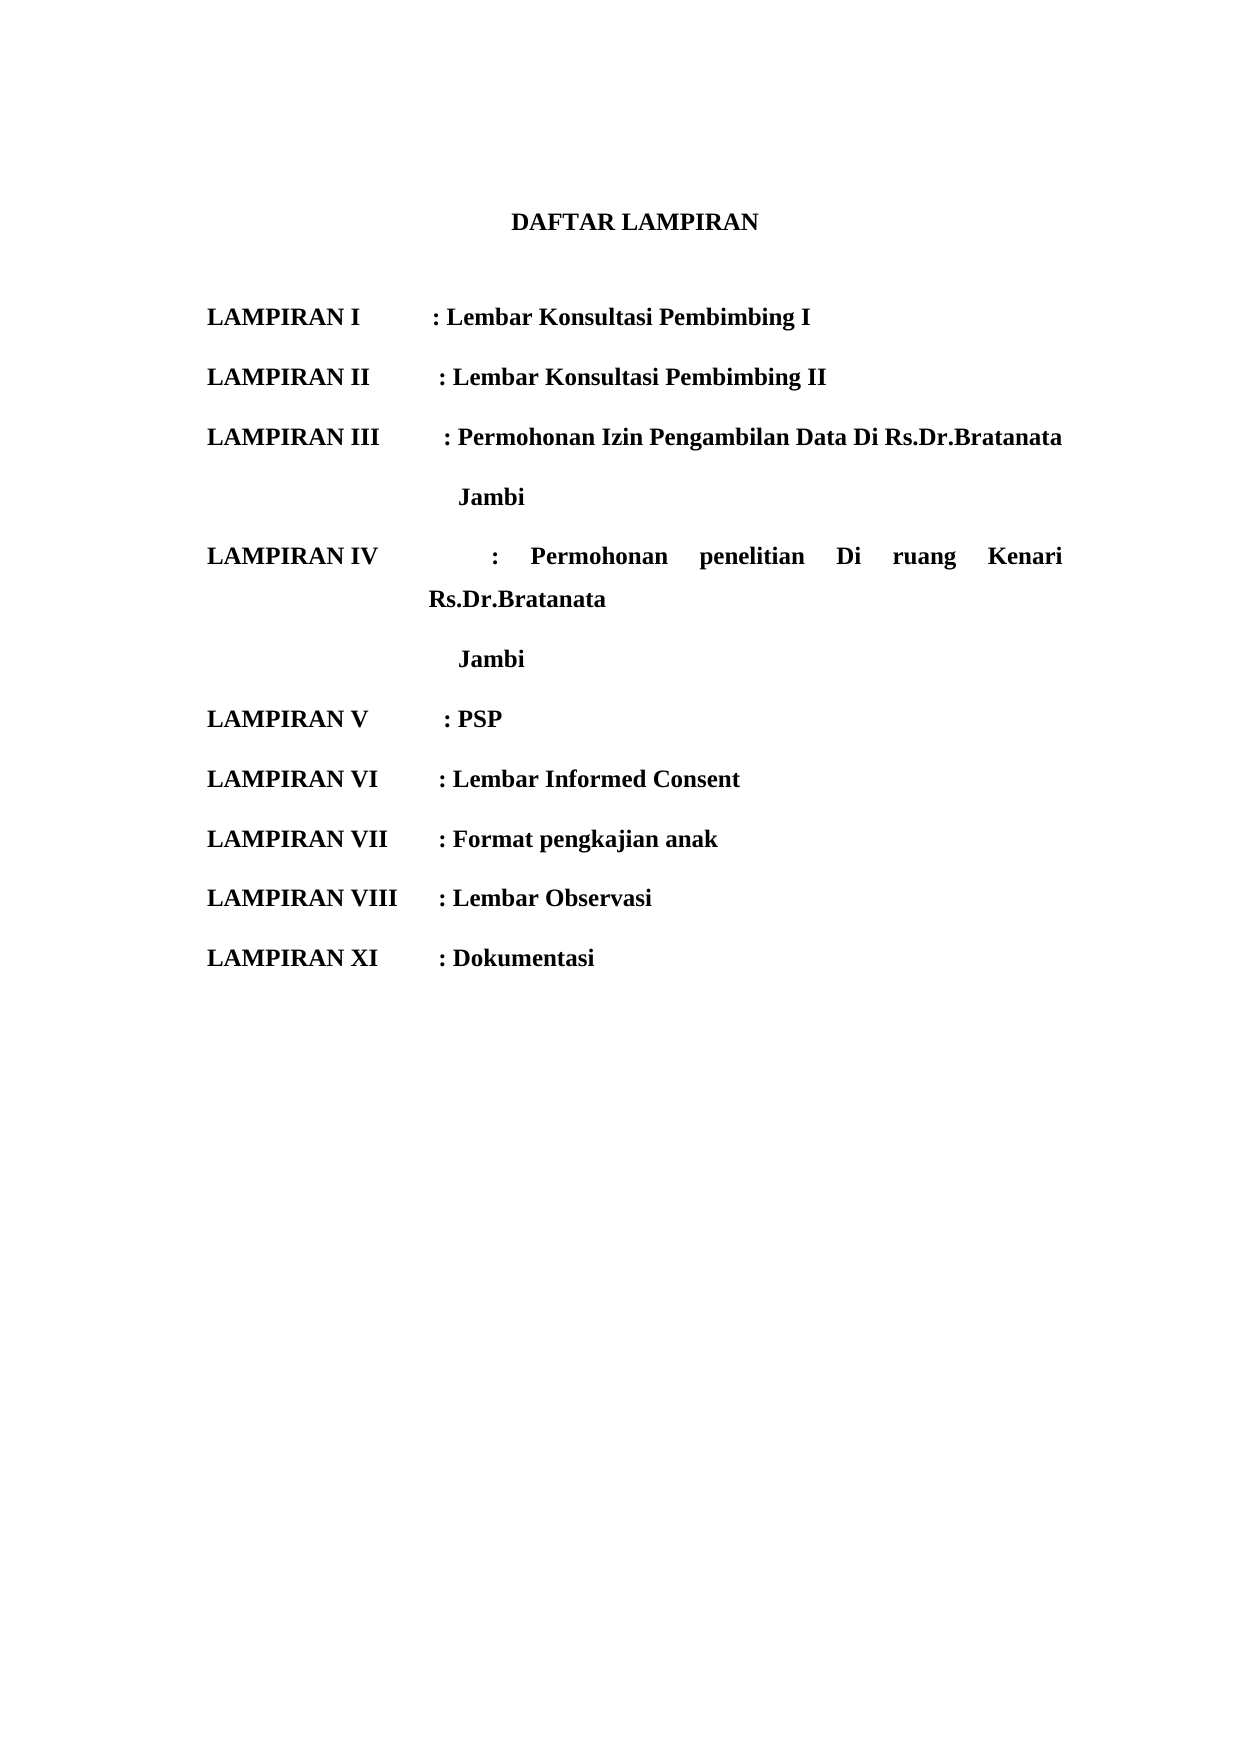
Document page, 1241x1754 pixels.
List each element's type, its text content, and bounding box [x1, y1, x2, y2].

text LAMPIRAN VII : Format pengkajian anak [207, 824, 1063, 852]
text LAMPIRAN IV : Permohonan penelitian Di ruang Kenari Rs.Dr.Bratanata [207, 541, 1063, 613]
text LAMPIRAN XI : Dokumentasi [207, 943, 1063, 972]
text LAMPIRAN VI : Lembar Informed Consent [207, 764, 1063, 793]
text LAMPIRAN III : Permohonan Izin Pengambilan Data Di Rs.Dr.Bratanata [207, 422, 1063, 451]
text LAMPIRAN II : Lembar Konsultasi Pembimbing II [207, 362, 1063, 391]
text LAMPIRAN V : PSP [207, 704, 1063, 733]
text LAMPIRAN I : Lembar Konsultasi Pembimbing I [207, 302, 1063, 331]
text DAFTAR LAMPIRAN [207, 207, 1063, 236]
text Jambi [443, 482, 1063, 510]
text LAMPIRAN VIII : Lembar Observasi [207, 883, 1063, 912]
text Jambi [443, 644, 1063, 673]
